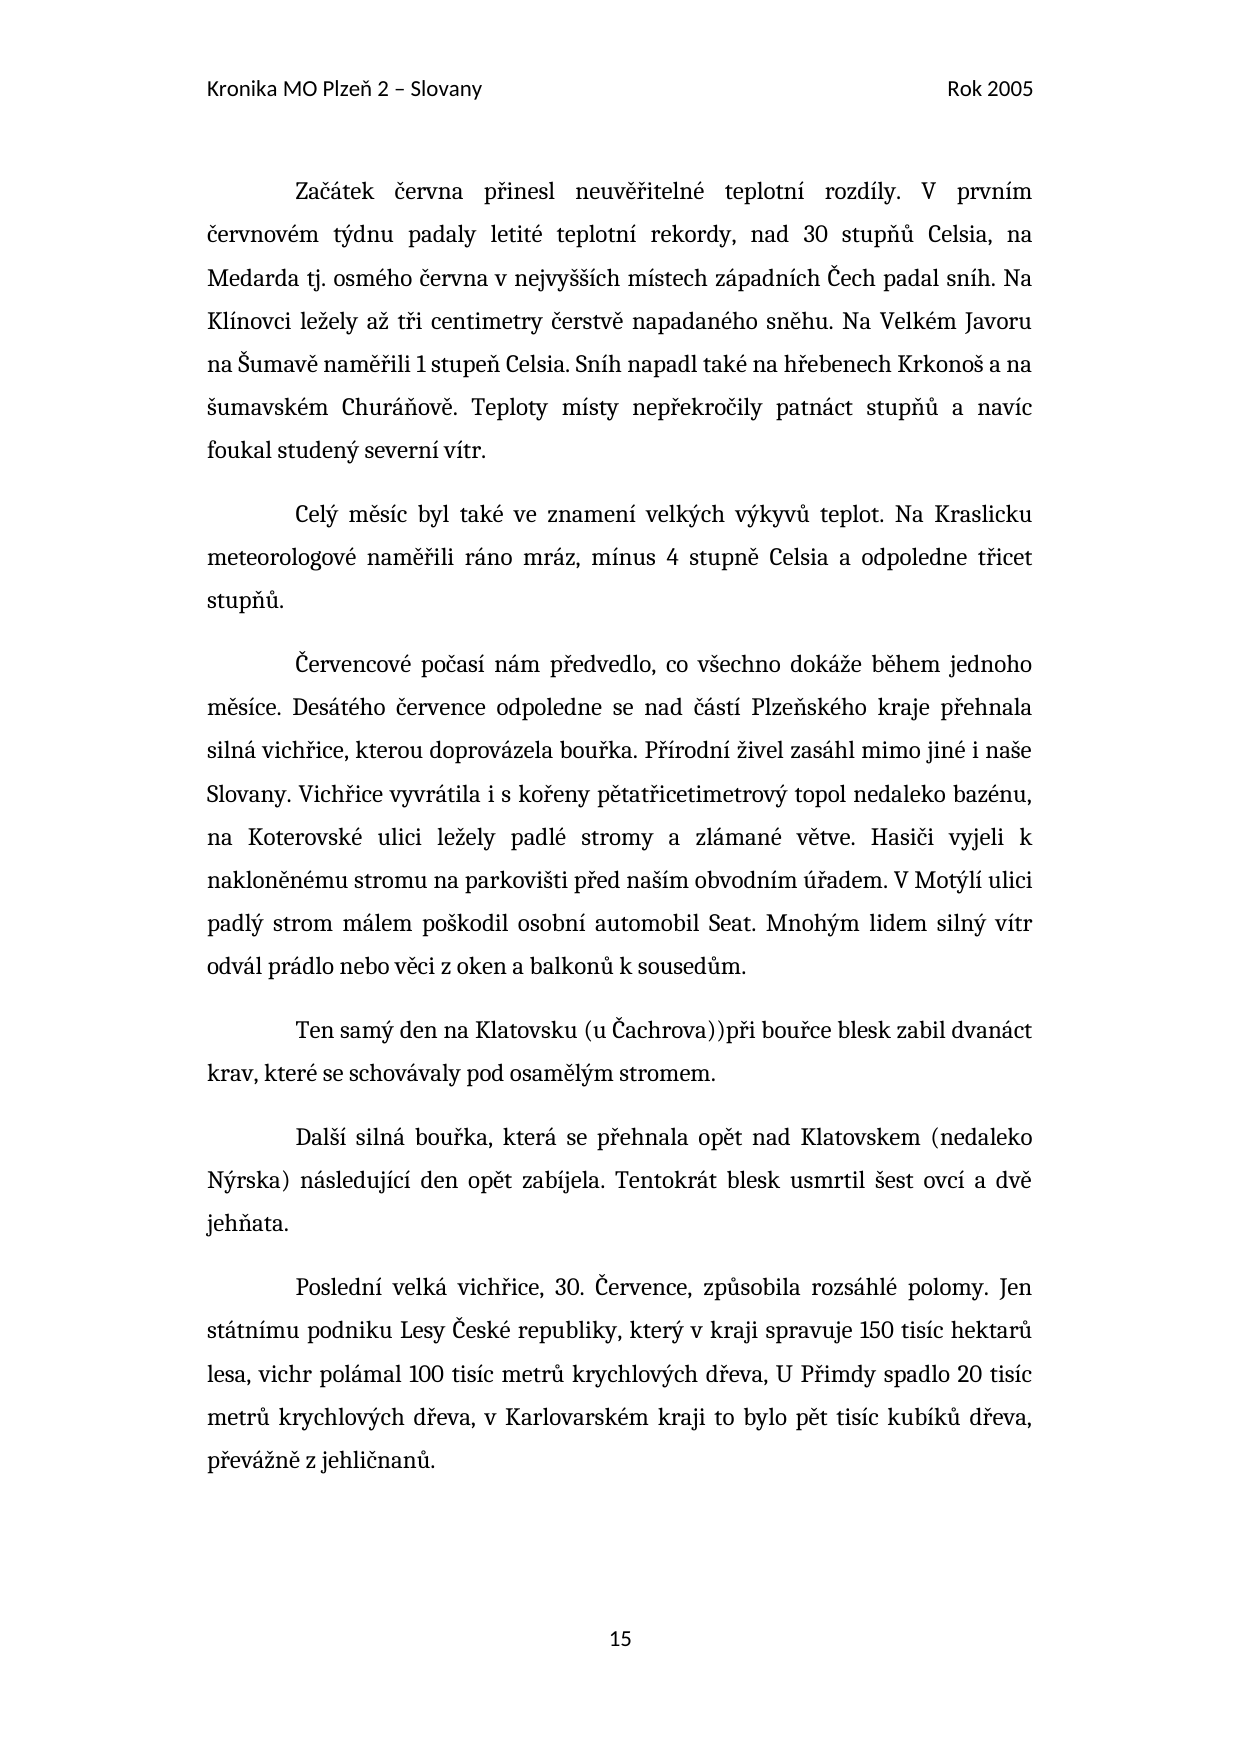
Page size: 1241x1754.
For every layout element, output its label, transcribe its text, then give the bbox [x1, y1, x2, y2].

text Ten samý den na Klatovsku (u Čachrova))při bouřce blesk zabil dvanáct krav, které se schovávaly pod osamělým stromem. [207, 1016, 1033, 1088]
text Další silná bouřka, která se přehnala opět nad Klatovskem (nedaleko Nýrska) následující den opět zabíjela. Tentokrát blesk usmrtil šest ovcí a dvě jehňata. [207, 1123, 1033, 1238]
text Poslední velká vichřice, 30. Července, způsobila rozsáhlé polomy. Jen státnímu podniku Lesy České republiky, který v kraji spravuje 150 tisíc hektarů lesa, vichr polámal 100 tisíc metrů krychlových dřeva, U Přimdy spadlo 20 tisíc metrů krychlových dřeva, v Karlovarském kraji to bylo pět tisíc kubíků dřeva, převážně z jehličnanů. [207, 1273, 1033, 1474]
text Začátek června přinesl neuvěřitelné teplotní rozdíly. V prvním červnovém týdnu padaly letité teplotní rekordy, nad 30 stupňů Celsia, na Medarda tj. osmého června v nejvyšších místech západních Čech padal sníh. Na Klínovci ležely až tři centimetry čerstvě napadaného sněhu. Na Velkém Javoru na Šumavě naměřili 1 stupeň Celsia. Sníh napadl také na hřebenech Krkonoš a na šumavském Churáňově. Teploty místy nepřekročily patnáct stupňů a navíc foukal studený severní vítr. [207, 177, 1033, 465]
text Celý měsíc byl také ve znamení velkých výkyvů teplot. Na Kraslicku meteorologové naměřili ráno mráz, mínus 4 stupně Celsia a odpoledne třicet stupňů. [207, 500, 1033, 615]
text Červencové počasí nám předvedlo, co všechno dokáže během jednoho měsíce. Desátého července odpoledne se nad částí Plzeňského kraje přehnala silná vichřice, kterou doprovázela bouřka. Přírodní živel zasáhl mimo jiné i naše Slovany. Vichřice vyvrátila i s kořeny pětatřicetimetrový topol nedaleko bazénu, na Koterovské ulici ležely padlé stromy a zlámané větve. Hasiči vyjeli k nakloněnému stromu na parkovišti před naším obvodním úřadem. V Motýlí ulici padlý strom málem poškodil osobní automobil Seat. Mnohým lidem silný vítr odvál prádlo nebo věci z oken a balkonů k sousedům. [207, 650, 1033, 981]
